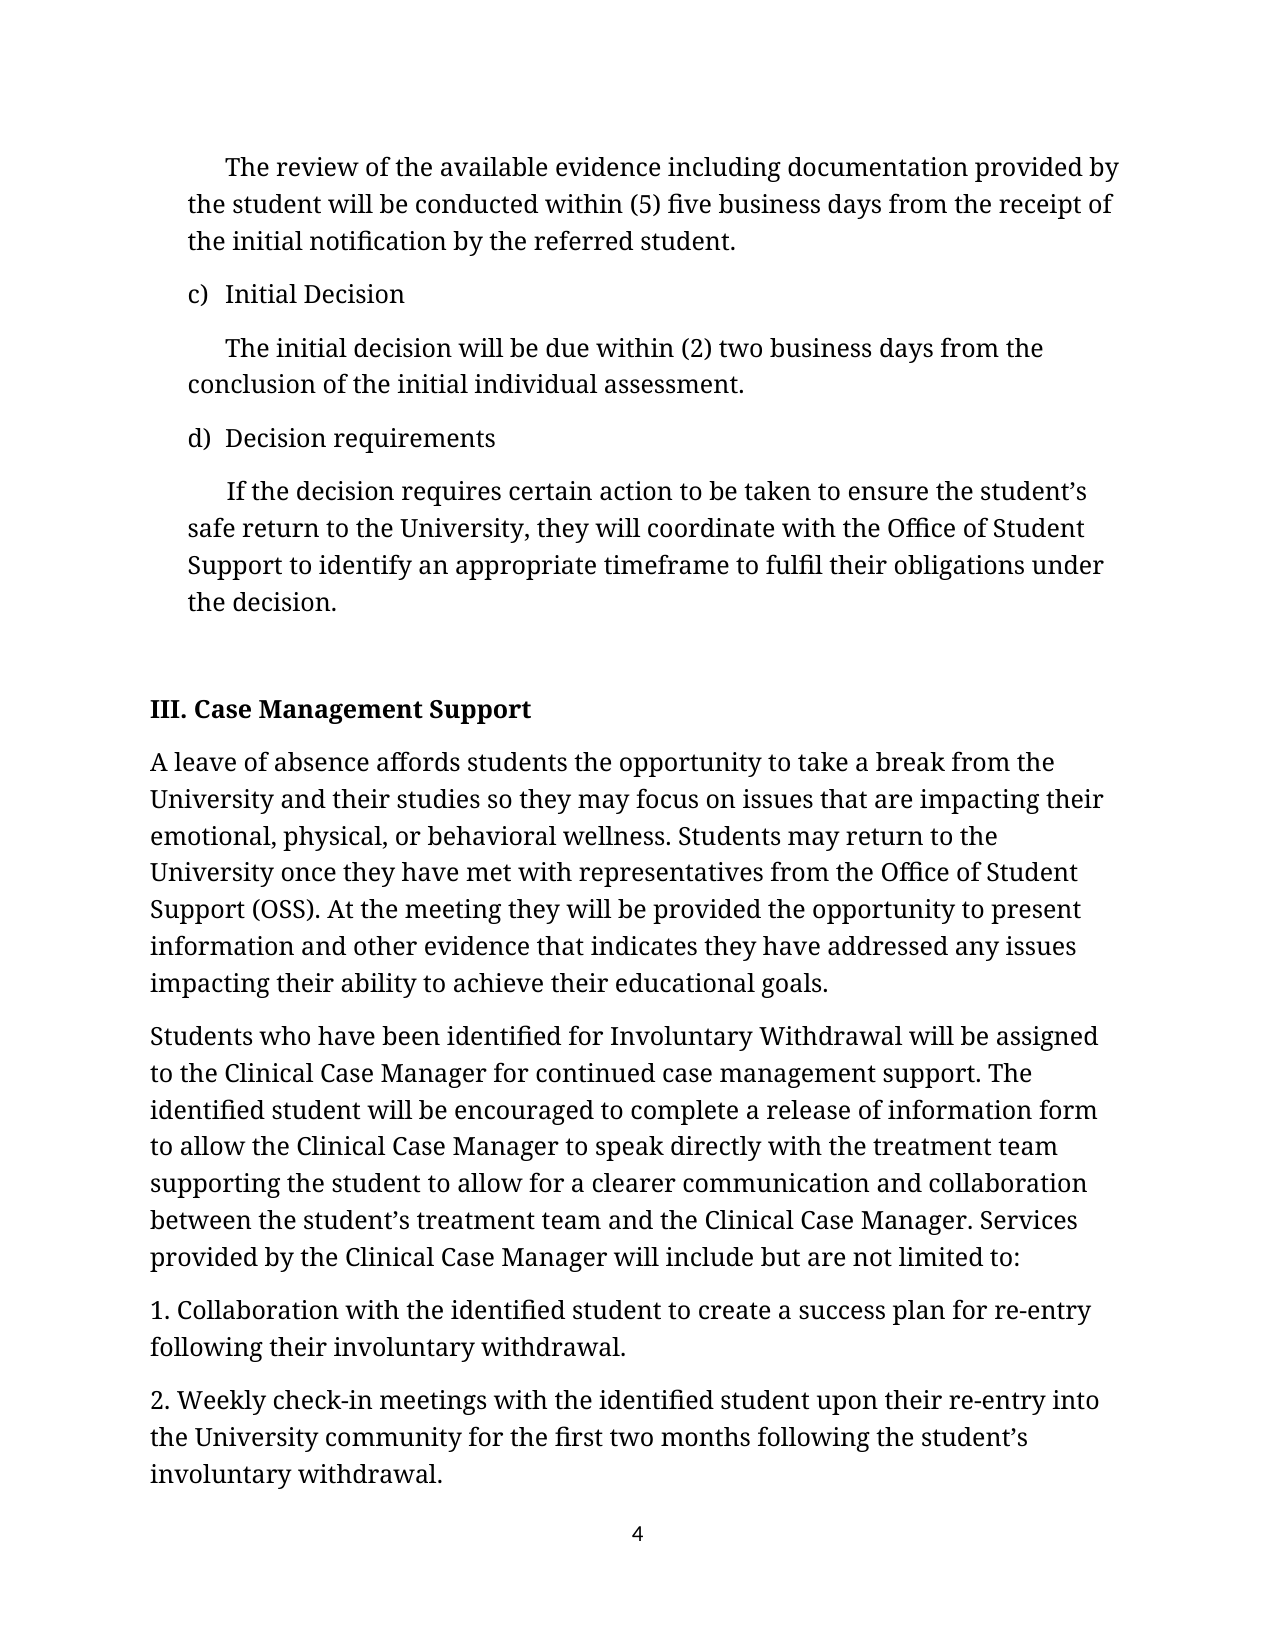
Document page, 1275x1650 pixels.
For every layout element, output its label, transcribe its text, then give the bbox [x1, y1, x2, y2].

text The review of the available evidence including documentation provided by the student will be conducted within (5) five business days from the receipt of the initial notification by the referred student. [187, 150, 1125, 258]
list Initial Decision [187, 277, 1125, 311]
text 1. Collaboration with the identified student to create a success plan for re-entry following their involuntary withdrawal. [150, 1293, 1125, 1364]
text The initial decision will be due within (2) two business days from the conclusion of the initial individual assessment. [187, 330, 1125, 401]
list Decision requirements [187, 421, 1125, 455]
text Students who have been identified for Involuntary Withdrawal will be assigned to the Clinical Case Manager for continued case management support. The identified student will be encouraged to complete a release of information form to allow the Clinical Case Manager to speak directly with the treatment team supporting the student to allow for a clearer communication and collaboration between the student’s treatment team and the Clinical Case Manager. Services provided by the Clinical Case Manager will include but are not limited to: [150, 1019, 1125, 1273]
text III. Case Management Support [150, 691, 1125, 725]
text If the decision requires certain action to be taken to ensure the student’s safe return to the University, they will coordinate with the Office of Student Support to identify an appropriate timeframe to fulfil their obligations under the decision. [187, 474, 1125, 618]
text A leave of absence affords students the opportunity to take a break from the University and their studies so they may focus on issues that are impacting their emotional, physical, or behavioral wellness. Students may return to the University once they have met with representatives from the Office of Student Support (OSS). At the meeting they will be provided the opportunity to present information and other evidence that indicates they have addressed any issues impacting their ability to achieve their educational goals. [150, 745, 1125, 999]
text 2. Weekly check-in meetings with the identified student upon their re-entry into the University community for the first two months following the student’s involuntary withdrawal. [150, 1383, 1125, 1491]
